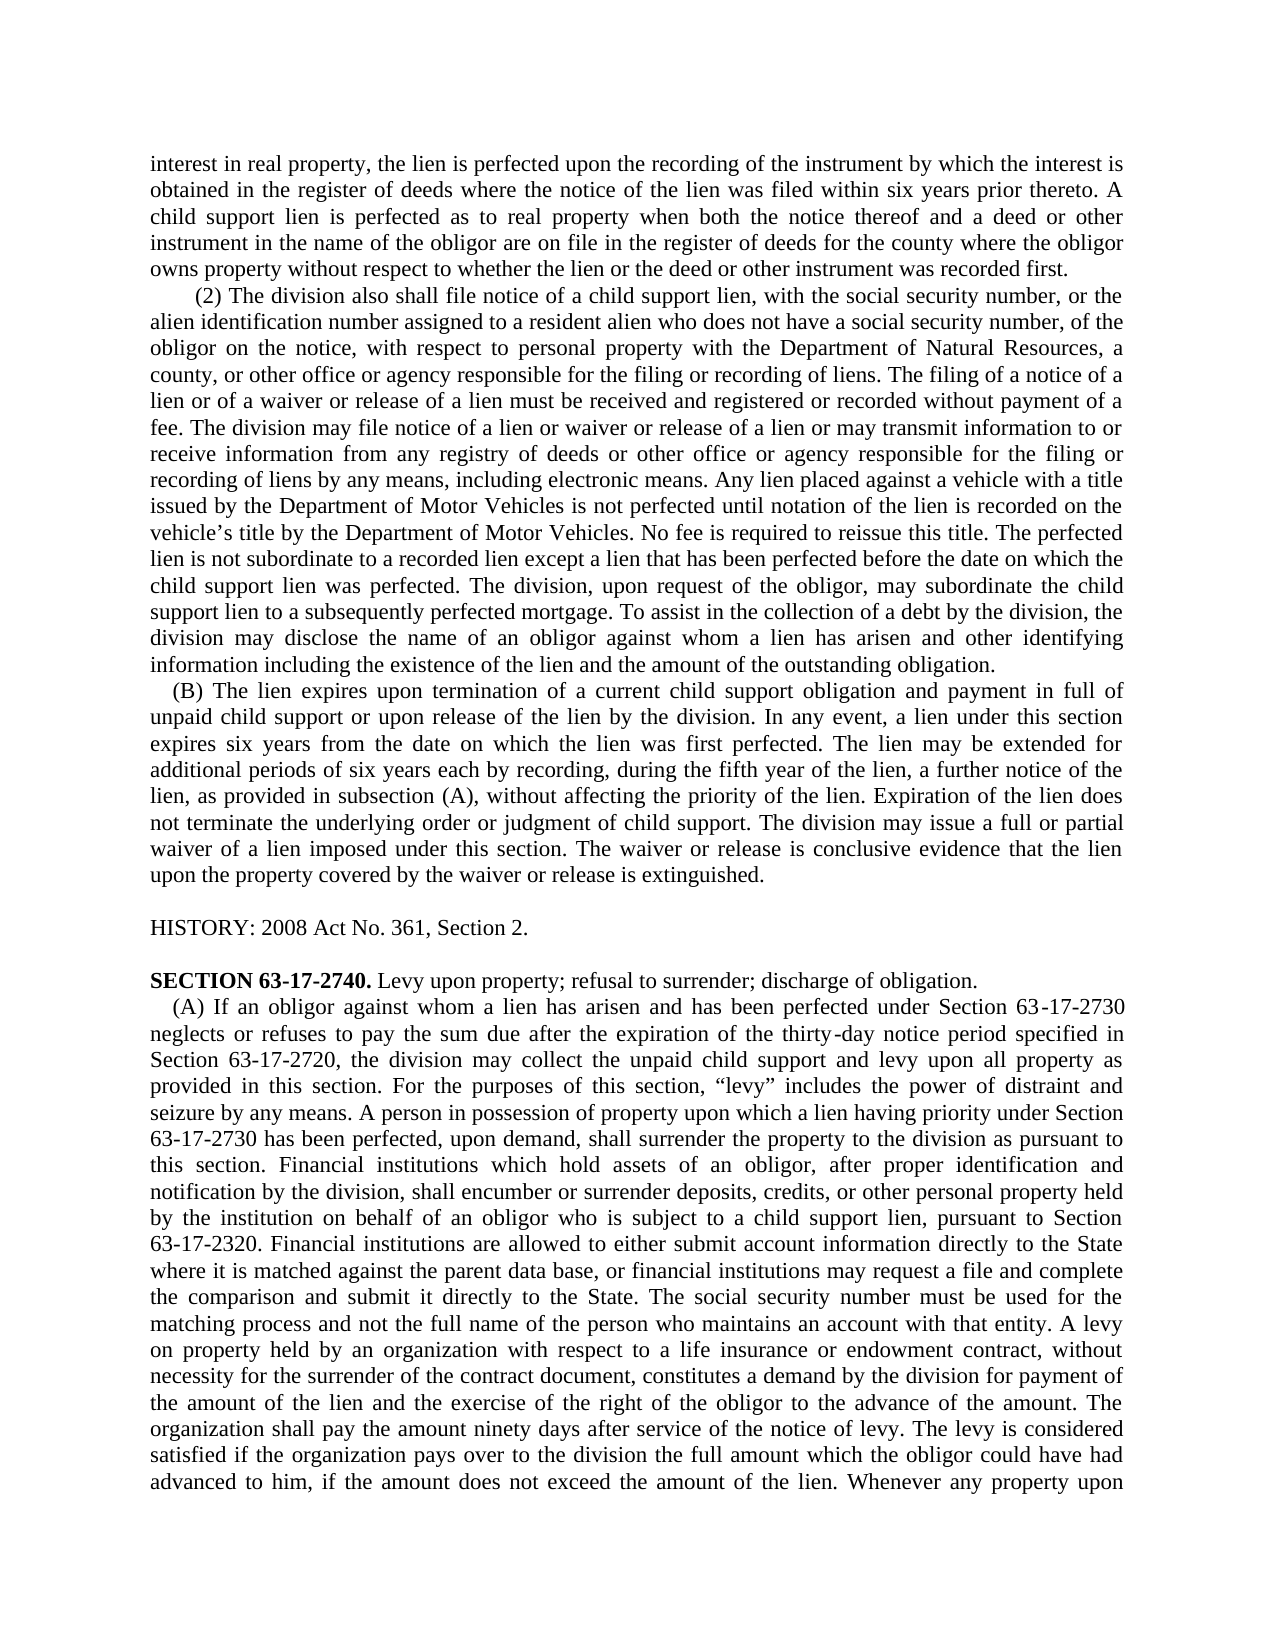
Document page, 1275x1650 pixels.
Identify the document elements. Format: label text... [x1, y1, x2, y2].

text SECTION 63-17-2740. Levy upon property; refusal to surrender; discharge of obligation. [150, 967, 1125, 993]
text HISTORY: 2008 Act No. 361, Section 2. [150, 914, 1125, 941]
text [150, 150, 1125, 282]
text (2) The division also shall file notice of a child support lien, with the social security number, or the alien identification number assigned to a resident alien who does not have a social security number, of the obligor on the notice, with respect to personal property with the Department of Natural Resources, a county, or other office or agency responsible for the filing or recording of liens. The filing of a notice of a lien or of a waiver or release of a lien must be received and registered or recorded without payment of a fee. The division may file notice of a lien or waiver or release of a lien or may transmit information to or receive information from any registry of deeds or other office or agency responsible for the filing or recording of liens by any means, including electronic means. Any lien placed against a vehicle with a title issued by the Department of Motor Vehicles is not perfected until notation of the lien is recorded on the vehicle’s title by the Department of Motor Vehicles. No fee is required to reissue this title. The perfected lien is not subordinate to a recorded lien except a lien that has been perfected before the date on which the child support lien was perfected. The division, upon request of the obligor, may subordinate the child support lien to a subsequently perfected mortgage. To assist in the collection of a debt by the division, the division may disclose the name of an obligor against whom a lien has arisen and other identifying information including the existence of the lien and the amount of the outstanding obligation. [150, 282, 1125, 677]
text (B) The lien expires upon termination of a current child support obligation and payment in full of unpaid child support or upon release of the lien by the division. In any event, a lien under this section expires six years from the date on which the lien was first perfected. The lien may be extended for additional periods of six years each by recording, during the fifth year of the lien, a further notice of the lien, as provided in subsection (A), without affecting the priority of the lien. Expiration of the lien does not terminate the underlying order or judgment of child support. The division may issue a full or partial waiver of a lien imposed under this section. The waiver or release is conclusive evidence that the lien upon the property covered by the waiver or release is extinguished. [150, 677, 1125, 888]
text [150, 993, 1125, 1494]
